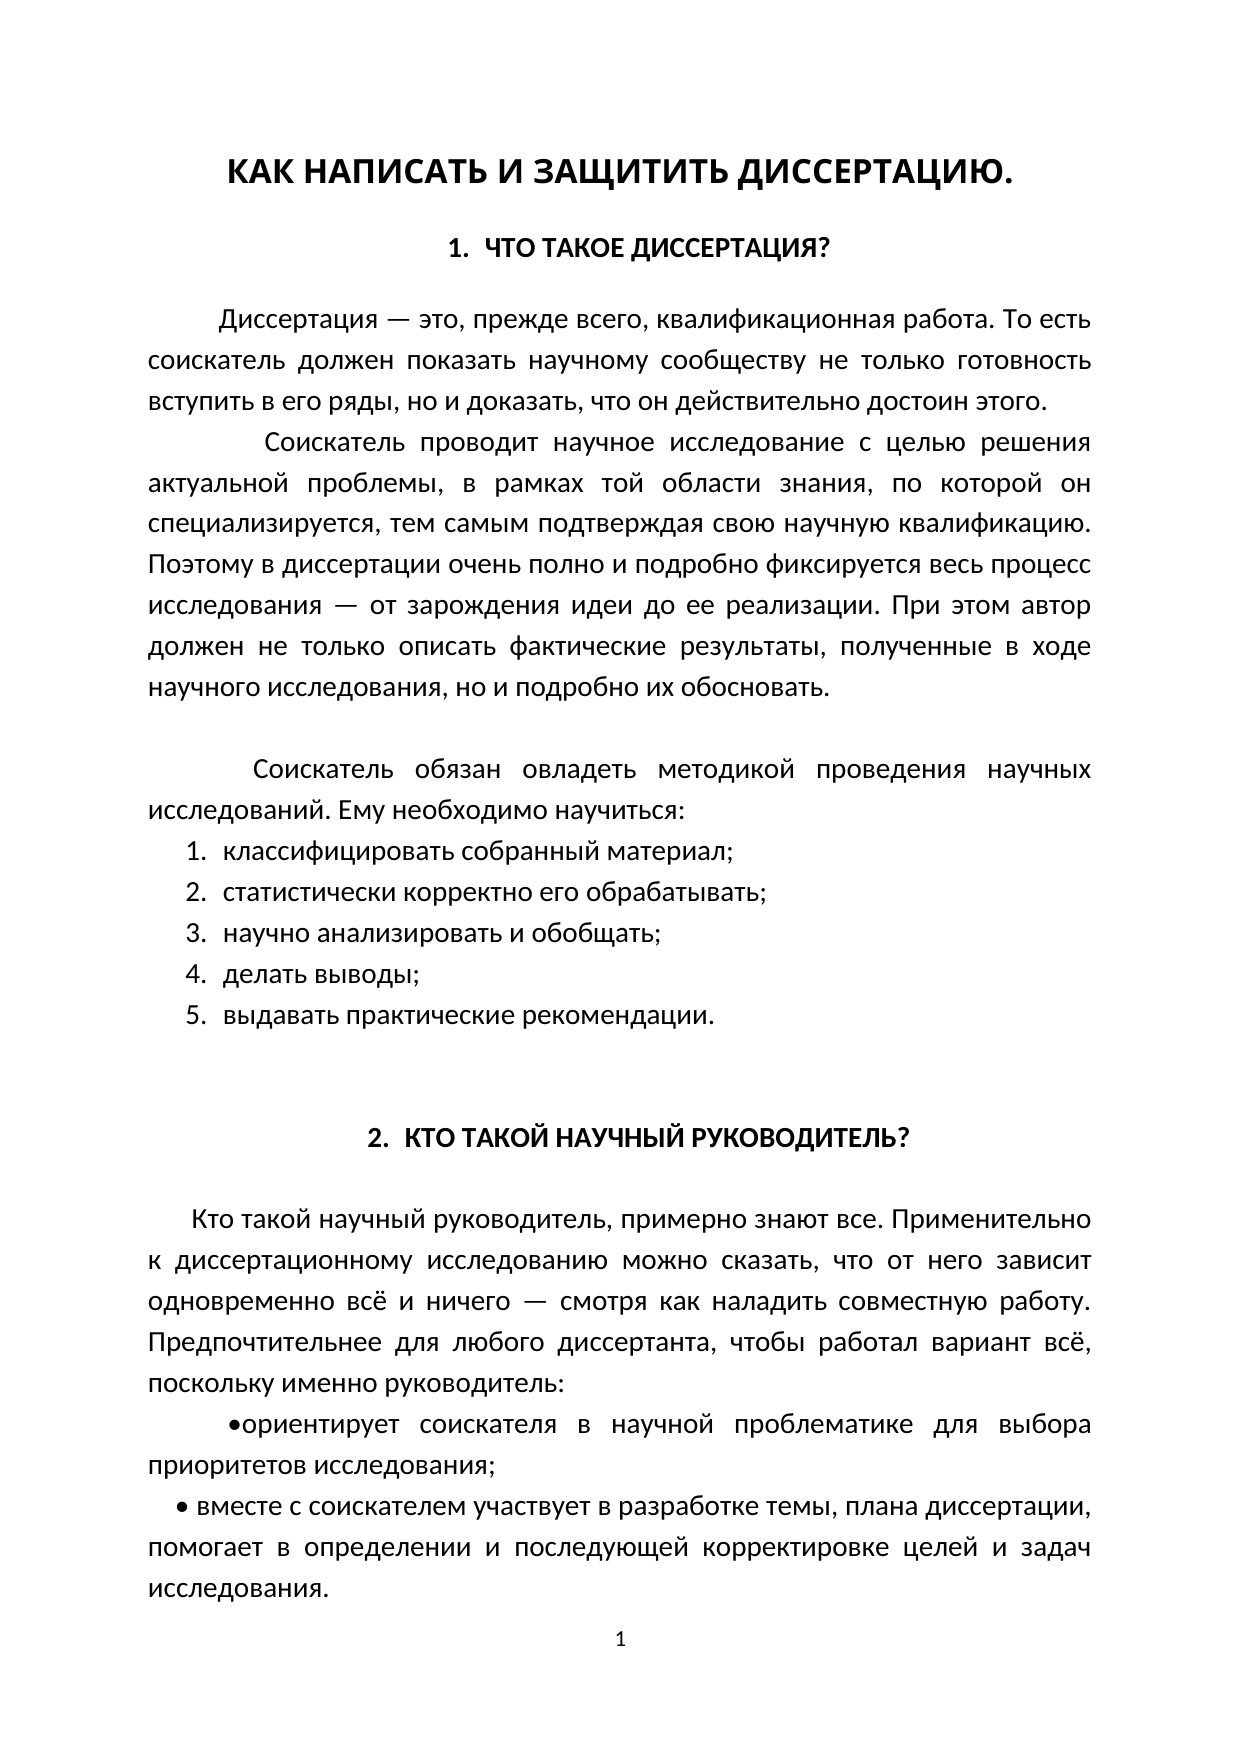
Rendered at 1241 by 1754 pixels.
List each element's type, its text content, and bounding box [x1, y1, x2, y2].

text Соискатель проводит научное исследование с целью решения актуальной проблемы, в рамках той области знания, по которой он специализируется, тем самым подтверждая свою научную квалификацию. Поэтому в диссертации очень полно и подробно фиксируется весь процесс исследования — от зарождения идеи до ее реализации. При этом автор должен не только описать фактические результаты, полученные в ходе научного исследования, но и подробно их обосновать. [148, 423, 1093, 704]
text Соискатель обязан овладеть методикой проведения научных исследований. Ему необходимо научиться: [148, 750, 1093, 827]
text Диссертация — это, прежде всего, квалификационная работа. То есть соискатель должен показать научному сообществу не только готовность вступить в его ряды, но и доказать, что он действительно достоин этого. [148, 300, 1093, 417]
text •ориентирует соискателя в научной проблематике для выбора приоритетов исследования; [148, 1405, 1093, 1482]
list статистически корректно его обрабатывать; [185, 873, 1093, 909]
list КТО ТАКОЙ НАУЧНЫЙ РУКОВОДИТЕЛЬ? [185, 1119, 1093, 1154]
list делать выводы; [185, 955, 1093, 991]
text • вместе с соискателем участвует в разработке темы, плана диссертации, помогает в определении и последующей корректировке целей и задач исследования. [148, 1487, 1093, 1604]
list классифицировать собранный материал; [185, 832, 1093, 868]
list ЧТО ТАКОЕ ДИССЕРТАЦИЯ? [185, 229, 1093, 264]
text КАК НАПИСАТЬ И ЗАЩИТИТЬ ДИССЕРТАЦИЮ. [148, 148, 1093, 193]
list выдавать практические рекомендации. [185, 996, 1093, 1031]
text Кто такой научный руководитель, примерно знают все. Применительно к диссертационному исследованию можно сказать, что от него зависит одновременно всё и ничего — смотря как наладить совместную работу. Предпочтительнее для любого диссертанта, чтобы работал вариант всё, поскольку именно руководитель: [148, 1201, 1093, 1400]
list научно анализировать и обобщать; [185, 914, 1093, 949]
